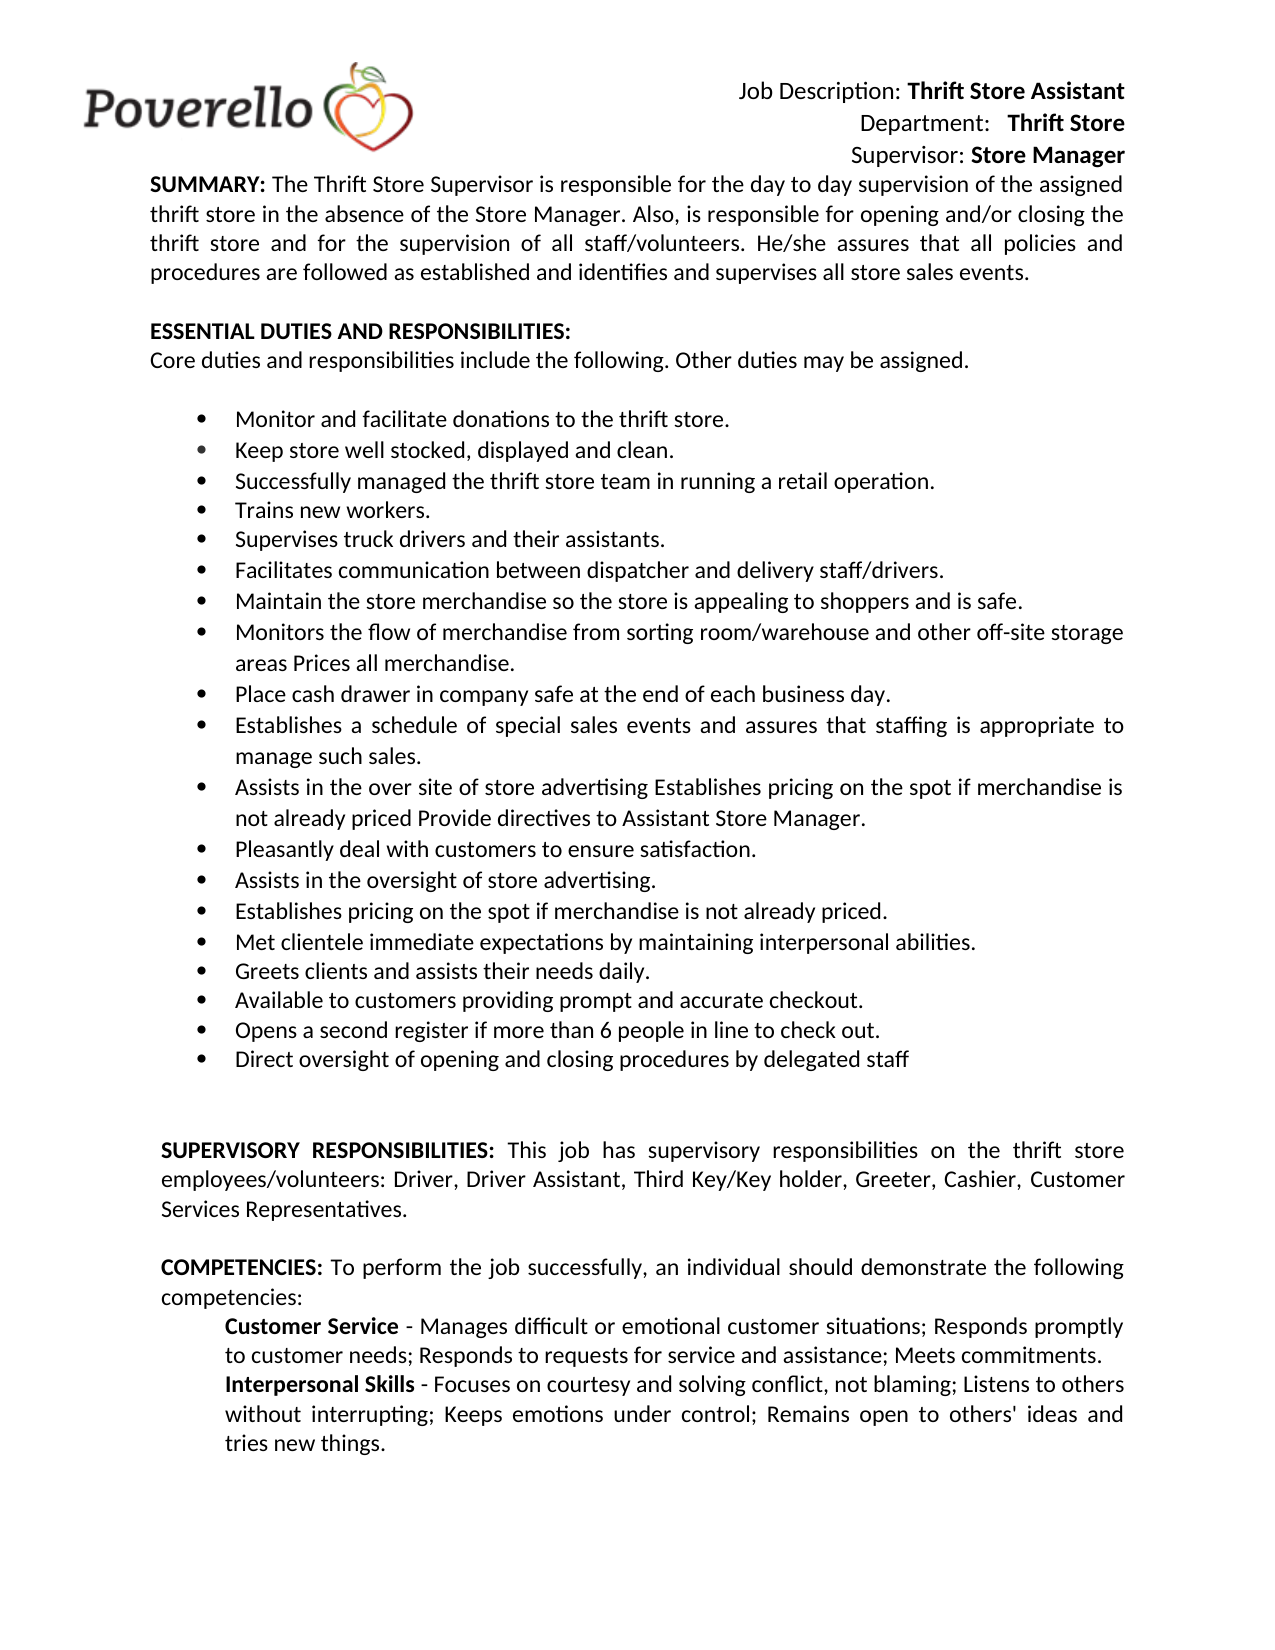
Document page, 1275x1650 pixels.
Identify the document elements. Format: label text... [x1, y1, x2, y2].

list Greets clients and assists their needs daily. [197, 956, 1125, 985]
list Monitors the flow of merchandise from sorting room/warehouse and other off-site storage areas Prices all merchandise. [197, 617, 1125, 677]
list Establishes pricing on the spot if merchandise is not already priced. [197, 896, 1125, 925]
list Direct oversight of opening and closing procedures by delegated staff [197, 1044, 1125, 1073]
text SUPERVISORY RESPONSIBILITIES: This job has supervisory responsibilities on the thrift store employees/volunteers: Driver, Driver Assistant, Third Key/Key holder, Greeter, Cashier, Customer Services Representatives. [161, 1135, 1125, 1223]
list Maintain the store merchandise so the store is appealing to shoppers and is safe. [197, 586, 1125, 616]
list Establishes a schedule of special sales events and assures that staffing is appropriate to manage such sales. [197, 710, 1125, 770]
list Supervises truck drivers and their assistants. [197, 524, 1125, 553]
list Assists in the over site of store advertising Establishes pricing on the spot if merchandise is not already priced Provide directives to Assistant Store Manager. [197, 772, 1125, 832]
list Opens a second register if more than 6 people in line to check out. [197, 1015, 1125, 1044]
picture [81, 62, 416, 157]
list Trains new workers. [197, 495, 1125, 524]
text SUMMARY: The Thrift Store Supervisor is responsible for the day to day supervision of the assigned thrift store in the absence of the Store Manager. Also, is responsible for opening and/or closing the thrift store and for the supervision of all staff/volunteers. He/she assures that all policies and procedures are followed as established and identifies and supervises all store sales events. [150, 169, 1125, 287]
text Interpersonal Skills - Focuses on courtesy and solving conflict, not blaming; Listens to others without interrupting; Keeps emotions under control; Remains open to others' ideas and tries new things. [225, 1369, 1125, 1457]
text ESSENTIAL DUTIES AND RESPONSIBILITIES: [150, 316, 1125, 345]
text Customer Service - Manages difficult or emotional customer situations; Responds promptly to customer needs; Responds to requests for service and assistance; Meets commitments. [225, 1311, 1125, 1369]
list Place cash drawer in company safe at the end of each business day. [197, 679, 1125, 708]
text Core duties and responsibilities include the following. Other duties may be assigned. [150, 345, 1125, 374]
list Successfully managed the thrift store team in running a retail operation. [197, 466, 1125, 495]
list Monitor and facilitate donations to the thrift store. [197, 404, 1125, 433]
list Pleasantly deal with customers to ensure satisfaction. [197, 834, 1125, 863]
list Keep store well stocked, displayed and clean. [197, 435, 1125, 464]
list Facilitates communication between dispatcher and delivery staff/drivers. [197, 555, 1125, 584]
list Met clientele immediate expectations by maintaining interpersonal abilities. [197, 927, 1125, 956]
list Assists in the oversight of store advertising. [197, 865, 1125, 894]
list Available to customers providing prompt and accurate checkout. [197, 985, 1125, 1015]
text COMPETENCIES: To perform the job successfully, an individual should demonstrate the following competencies: [161, 1252, 1125, 1311]
